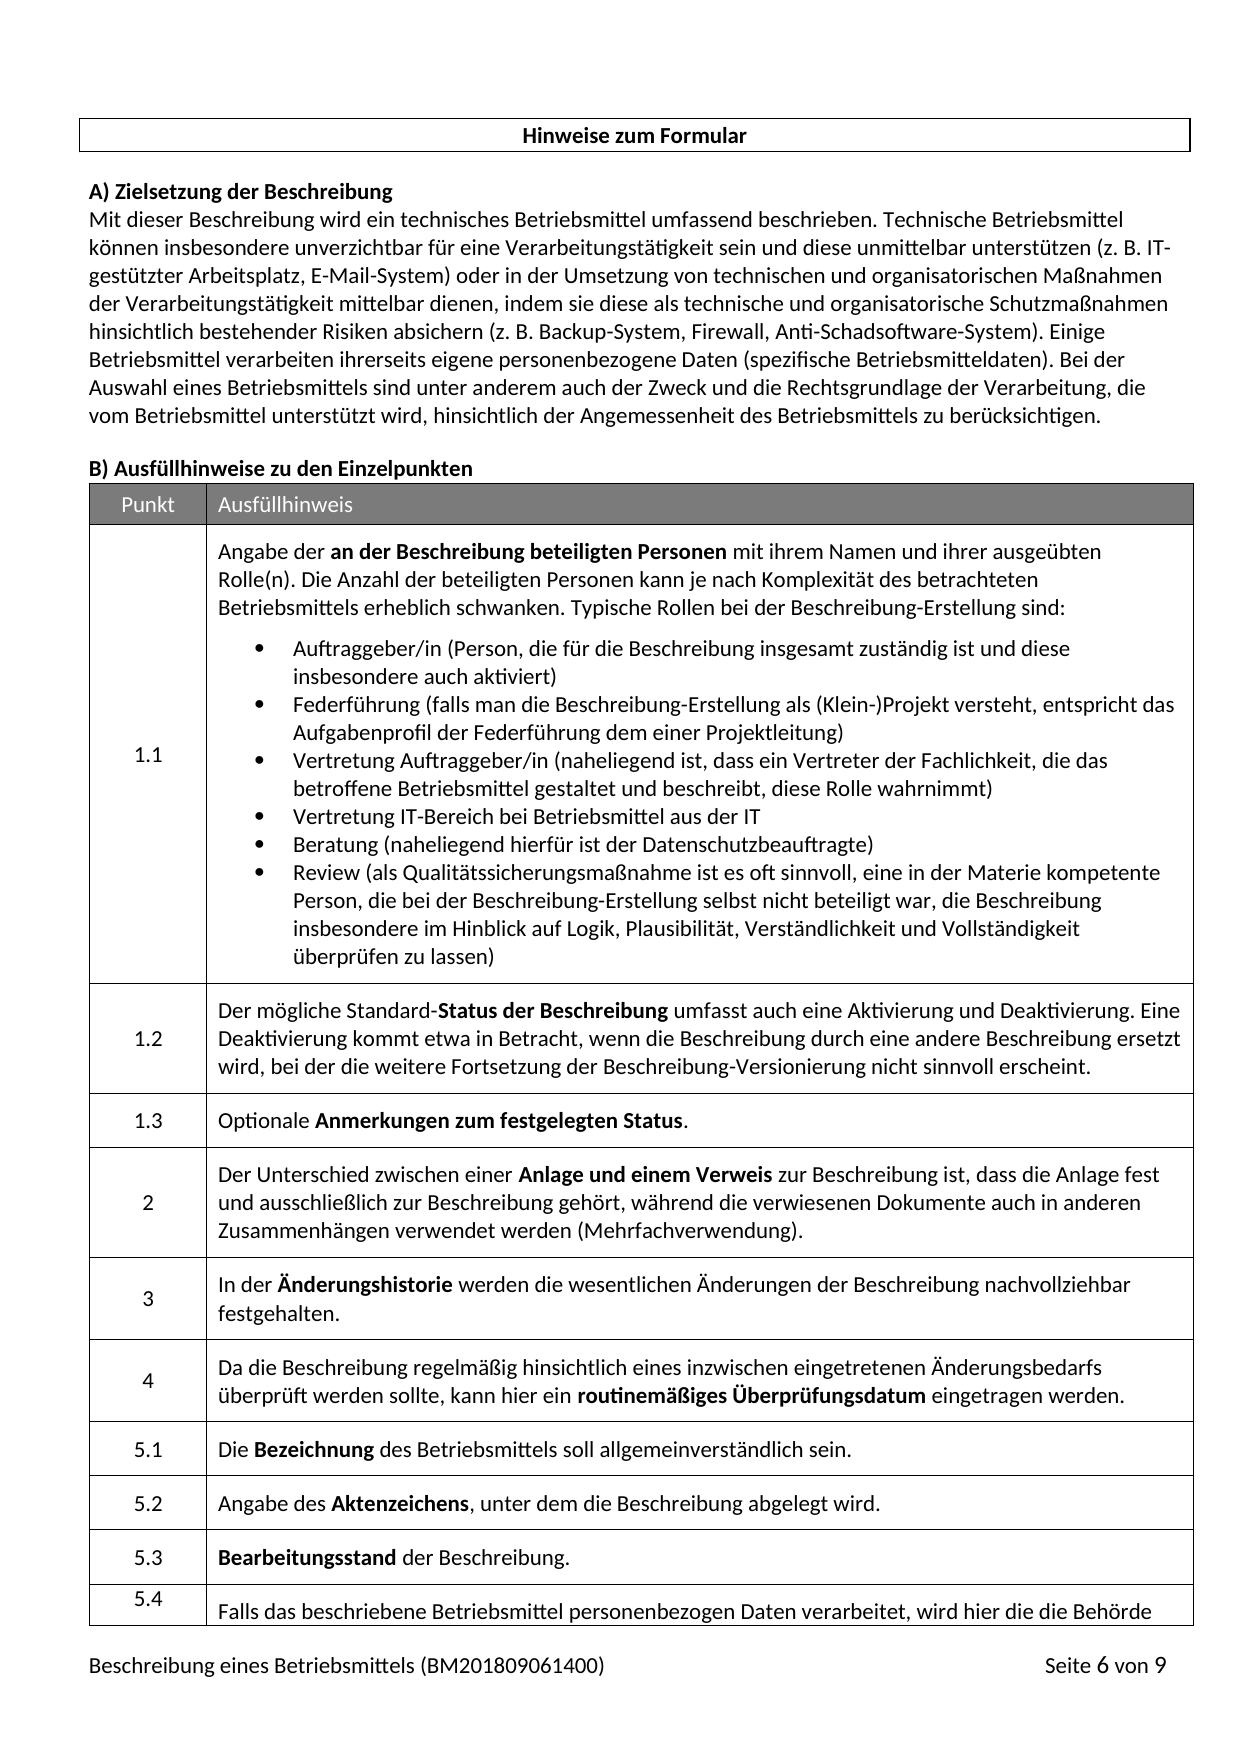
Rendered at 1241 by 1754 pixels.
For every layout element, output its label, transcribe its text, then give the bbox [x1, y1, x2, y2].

table_header Ausfüllhinweis [207, 484, 1193, 524]
text Mit dieser Beschreibung wird ein technisches Betriebsmittel umfassend beschrieben. Technische Betriebsmittel können insbesondere unverzichtbar für eine Verarbeitungstätigkeit sein und diese unmittelbar unterstützen (z. B. IT-gestützter Arbeitsplatz, E-Mail-System) oder in der Umsetzung von technischen und organisatorischen Maßnahmen der Verarbeitungstätigkeit mittelbar dienen, indem sie diese als technische und organisatorische Schutzmaßnahmen hinsichtlich bestehender Risiken absichern (z. B. Backup-System, Firewall, Anti-Schadsoftware-System). Einige Betriebsmittel verarbeiten ihrerseits eigene personenbezogene Daten (spezifische Betriebsmitteldaten). Bei der Auswahl eines Betriebsmittels sind unter anderem auch der Zweck und die Rechtsgrundlage der Verarbeitung, die vom Betriebsmittel unterstützt wird, hinsichtlich der Angemessenheit des Betriebsmittels zu berücksichtigen. [89, 205, 1181, 429]
table_cell 4 [90, 1340, 206, 1421]
table_cell Der Unterschied zwischen einer Anlage und einem Verweis zur Beschreibung ist, dass die Anlage fest und ausschließlich zur Beschreibung gehört, während die verwiesenen Dokumente auch in anderen Zusammenhängen verwendet werden (Mehrfachverwendung). [207, 1148, 1193, 1257]
table_cell Da die Beschreibung regelmäßig hinsichtlich eines inzwischen eingetretenen Änderungsbedarfs überprüft werden sollte, kann hier ein routinemäßiges Überprüfungsdatum eingetragen werden. [207, 1340, 1193, 1421]
table_cell 1.2 [90, 984, 206, 1093]
table_cell 1.1 [90, 525, 206, 983]
table_header Punkt [90, 484, 206, 524]
text A) Zielsetzung der Beschreibung [89, 177, 1181, 205]
table_cell 5.1 [90, 1422, 206, 1475]
table_cell Angabe des Aktenzeichens, unter dem die Beschreibung abgelegt wird. [207, 1476, 1193, 1529]
table_cell Angabe der an der Beschreibung beteiligten Personen mit ihrem Namen und ihrer ausgeübten Rolle(n). Die Anzahl der beteiligten Personen kann je nach Komplexität des betrachteten Betriebsmittels erheblich schwanken. Typische Rollen bei der Beschreibung-Erstellung sind: Auftraggeber/in (Person, die für die Beschreibung insgesamt zuständig ist und diese insbesondere auch aktiviert) Federführung (falls man die Beschreibung-Erstellung als (Klein-)Projekt versteht, entspricht das Aufgabenprofil der Federführung dem einer Projektleitung) Vertretung Auftraggeber/in (naheliegend ist, dass ein Vertreter der Fachlichkeit, die das betroffene Betriebsmittel gestaltet und beschreibt, diese Rolle wahrnimmt) Vertretung IT-Bereich bei Betriebsmittel aus der IT Beratung (naheliegend hierfür ist der Datenschutzbeauftragte) Review (als Qualitätssicherungsmaßnahme ist es oft sinnvoll, eine in der Materie kompetente Person, die bei der Beschreibung-Erstellung selbst nicht beteiligt war, die Beschreibung insbesondere im Hinblick auf Logik, Plausibilität, Verständlichkeit und Vollständigkeit überprüfen zu lassen) [207, 525, 1193, 983]
table_cell 3 [90, 1258, 206, 1339]
table_cell Bearbeitungsstand der Beschreibung. [207, 1530, 1193, 1583]
table_cell In der Änderungshistorie werden die wesentlichen Änderungen der Beschreibung nachvollziehbar festgehalten. [207, 1258, 1193, 1339]
table_cell 1.3 [90, 1094, 206, 1147]
table_cell 5.4 [90, 1585, 206, 1625]
text Hinweise zum Formular [80, 119, 1189, 151]
table_cell Optionale Anmerkungen zum festgelegten Status. [207, 1094, 1193, 1147]
text B) Ausfüllhinweise zu den Einzelpunkten [89, 454, 1181, 483]
table_cell Die Bezeichnung des Betriebsmittels soll allgemeinverständlich sein. [207, 1422, 1193, 1475]
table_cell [207, 1585, 1193, 1625]
table_cell Der mögliche Standard-Status der Beschreibung umfasst auch eine Aktivierung und Deaktivierung. Eine Deaktivierung kommt etwa in Betracht, wenn die Beschreibung durch eine andere Beschreibung ersetzt wird, bei der die weitere Fortsetzung der Beschreibung-Versionierung nicht sinnvoll erscheint. [207, 984, 1193, 1093]
table_cell 5.2 [90, 1476, 206, 1529]
table_cell 2 [90, 1148, 206, 1257]
table_cell 5.3 [90, 1530, 206, 1583]
